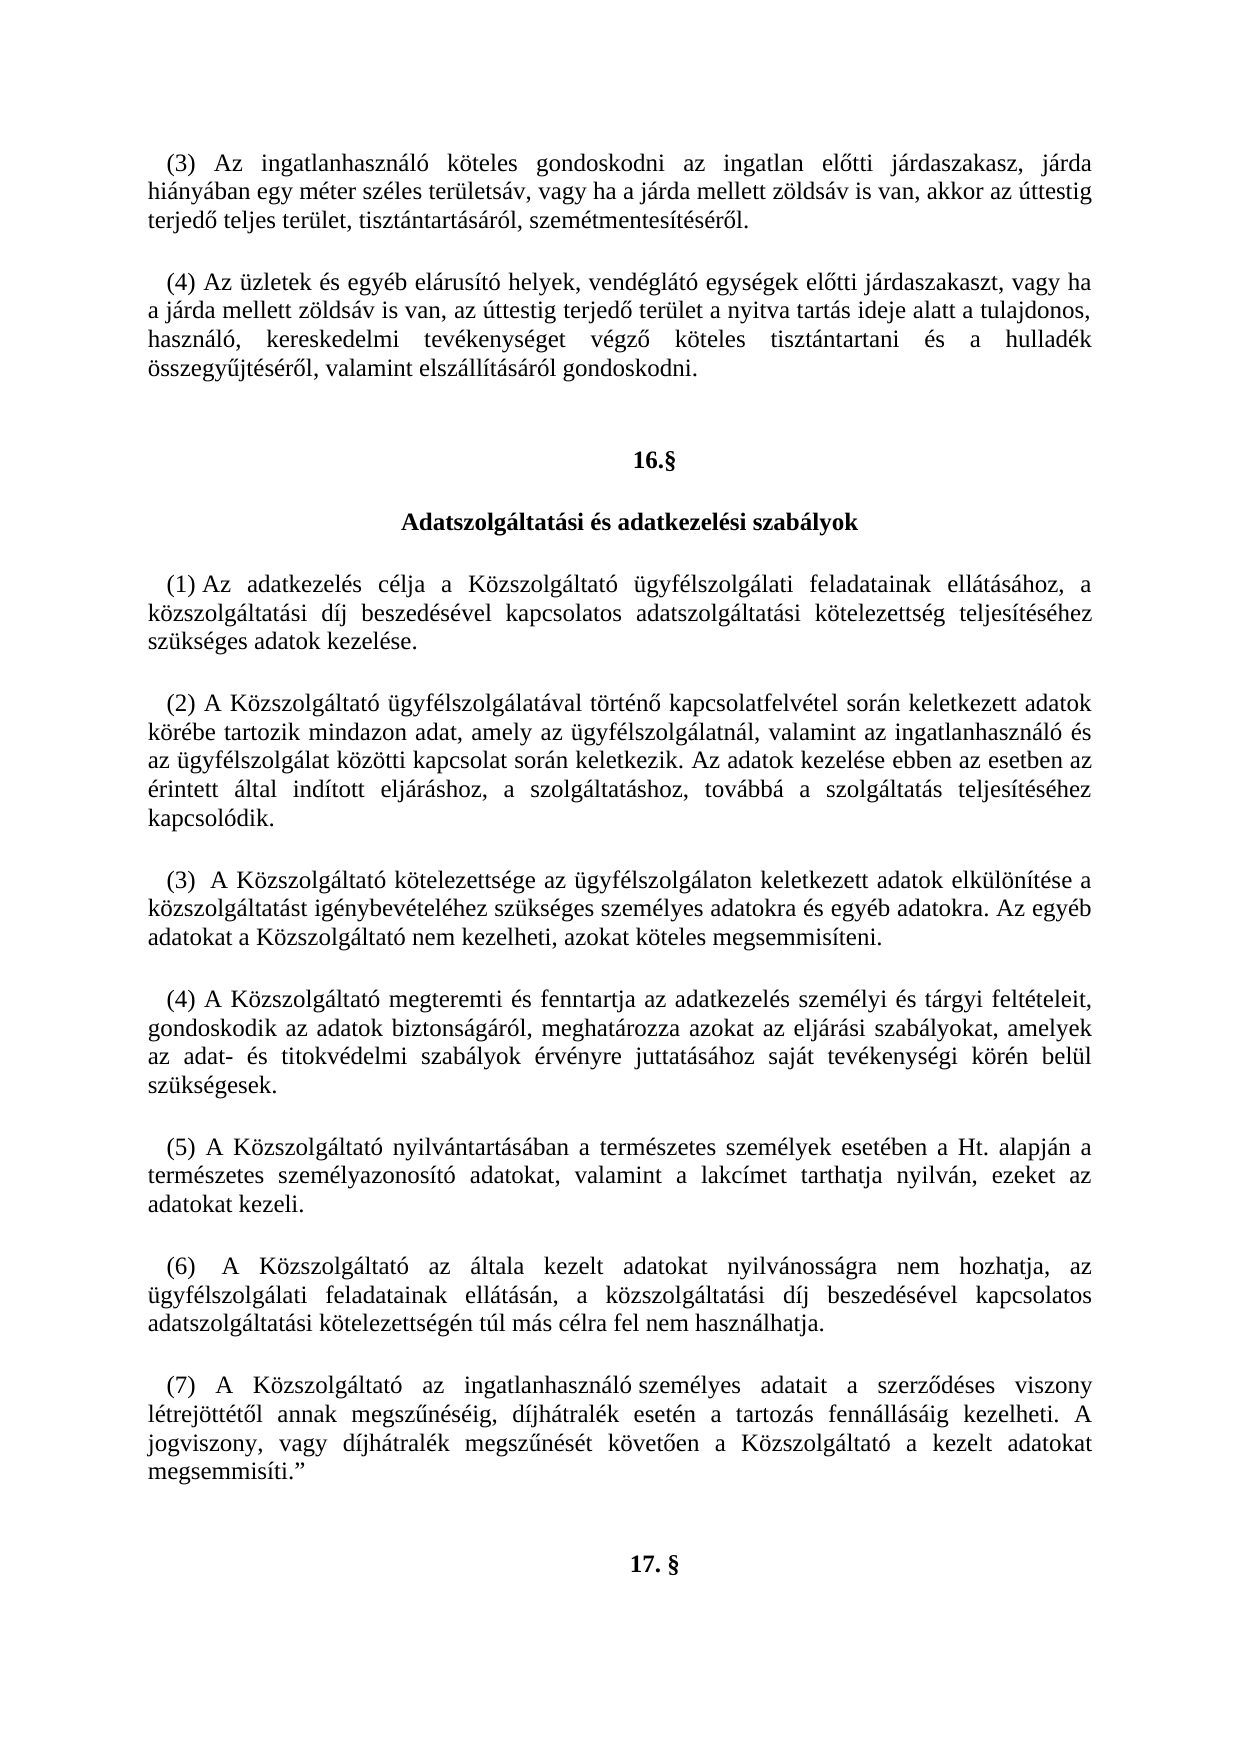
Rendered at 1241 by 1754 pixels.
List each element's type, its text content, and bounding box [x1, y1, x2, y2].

text 17. § [198, 1549, 1093, 1578]
text (7) A Közszolgáltató az ingatlanhasználó személyes adatait a szerződéses viszony létrejöttétől annak megszűnéséig, díjhátralék esetén a tartozás fennállásáig kezelheti. A jogviszony, vagy díjhátralék megszűnését követően a Közszolgáltató a kezelt adatokat megsemmisíti.” [148, 1370, 1093, 1485]
text Adatszolgáltatási és adatkezelési szabályok [148, 507, 1093, 536]
text 16.§ [198, 446, 1093, 474]
text (2) A Közszolgáltató ügyfélszolgálatával történő kapcsolatfelvétel során keletkezett adatok körébe tartozik mindazon adat, amely az ügyfélszolgálatnál, valamint az ingatlanhasználó és az ügyfélszolgálat közötti kapcsolat során keletkezik. Az adatok kezelése ebben az esetben az érintett által indított eljáráshoz, a szolgáltatáshoz, továbbá a szolgáltatás teljesítéséhez kapcsolódik. [148, 688, 1093, 832]
text (4) A Közszolgáltató megteremti és fenntartja az adatkezelés személyi és tárgyi feltételeit, gondoskodik az adatok biztonságáról, meghatározza azokat az eljárási szabályokat, amelyek az adat- és titokvédelmi szabályok érvényre juttatásához saját tevékenységi körén belül szükségesek. [148, 984, 1093, 1099]
text (3) Az ingatlanhasználó köteles gondoskodni az ingatlan előtti járdaszakasz, járda hiányában egy méter széles területsáv, vagy ha a járda mellett zöldsáv is van, akkor az úttestig terjedő teljes terület, tisztántartásáról, szemétmentesítéséről. [148, 148, 1093, 234]
text (6) A Közszolgáltató az általa kezelt adatokat nyilvánosságra nem hozhatja, az ügyfélszolgálati feladatainak ellátásán, a közszolgáltatási díj beszedésével kapcsolatos adatszolgáltatási kötelezettségén túl más célra fel nem használhatja. [148, 1251, 1093, 1337]
text (5) A Közszolgáltató nyilvántartásában a természetes személyek esetében a Ht. alapján a természetes személyazonosító adatokat, valamint a lakcímet tarthatja nyilván, ezeket az adatokat kezeli. [148, 1132, 1093, 1218]
text (1) Az adatkezelés célja a Közszolgáltató ügyfélszolgálati feladatainak ellátásához, a közszolgáltatási díj beszedésével kapcsolatos adatszolgáltatási kötelezettség teljesítéséhez szükséges adatok kezelése. [148, 569, 1093, 655]
text (4) Az üzletek és egyéb elárusító helyek, vendéglátó egységek előtti járdaszakaszt, vagy ha a járda mellett zöldsáv is van, az úttestig terjedő terület a nyitva tartás ideje alatt a tulajdonos, használó, kereskedelmi tevékenységet végző köteles tisztántartani és a hulladék összegyűjtéséről, valamint elszállításáról gondoskodni. [148, 267, 1093, 382]
text (3) A Közszolgáltató kötelezettsége az ügyfélszolgálaton keletkezett adatok elkülönítése a közszolgáltatást igénybevételéhez szükséges személyes adatokra és egyéb adatokra. Az egyéb adatokat a Közszolgáltató nem kezelheti, azokat köteles megsemmisíteni. [148, 865, 1093, 951]
